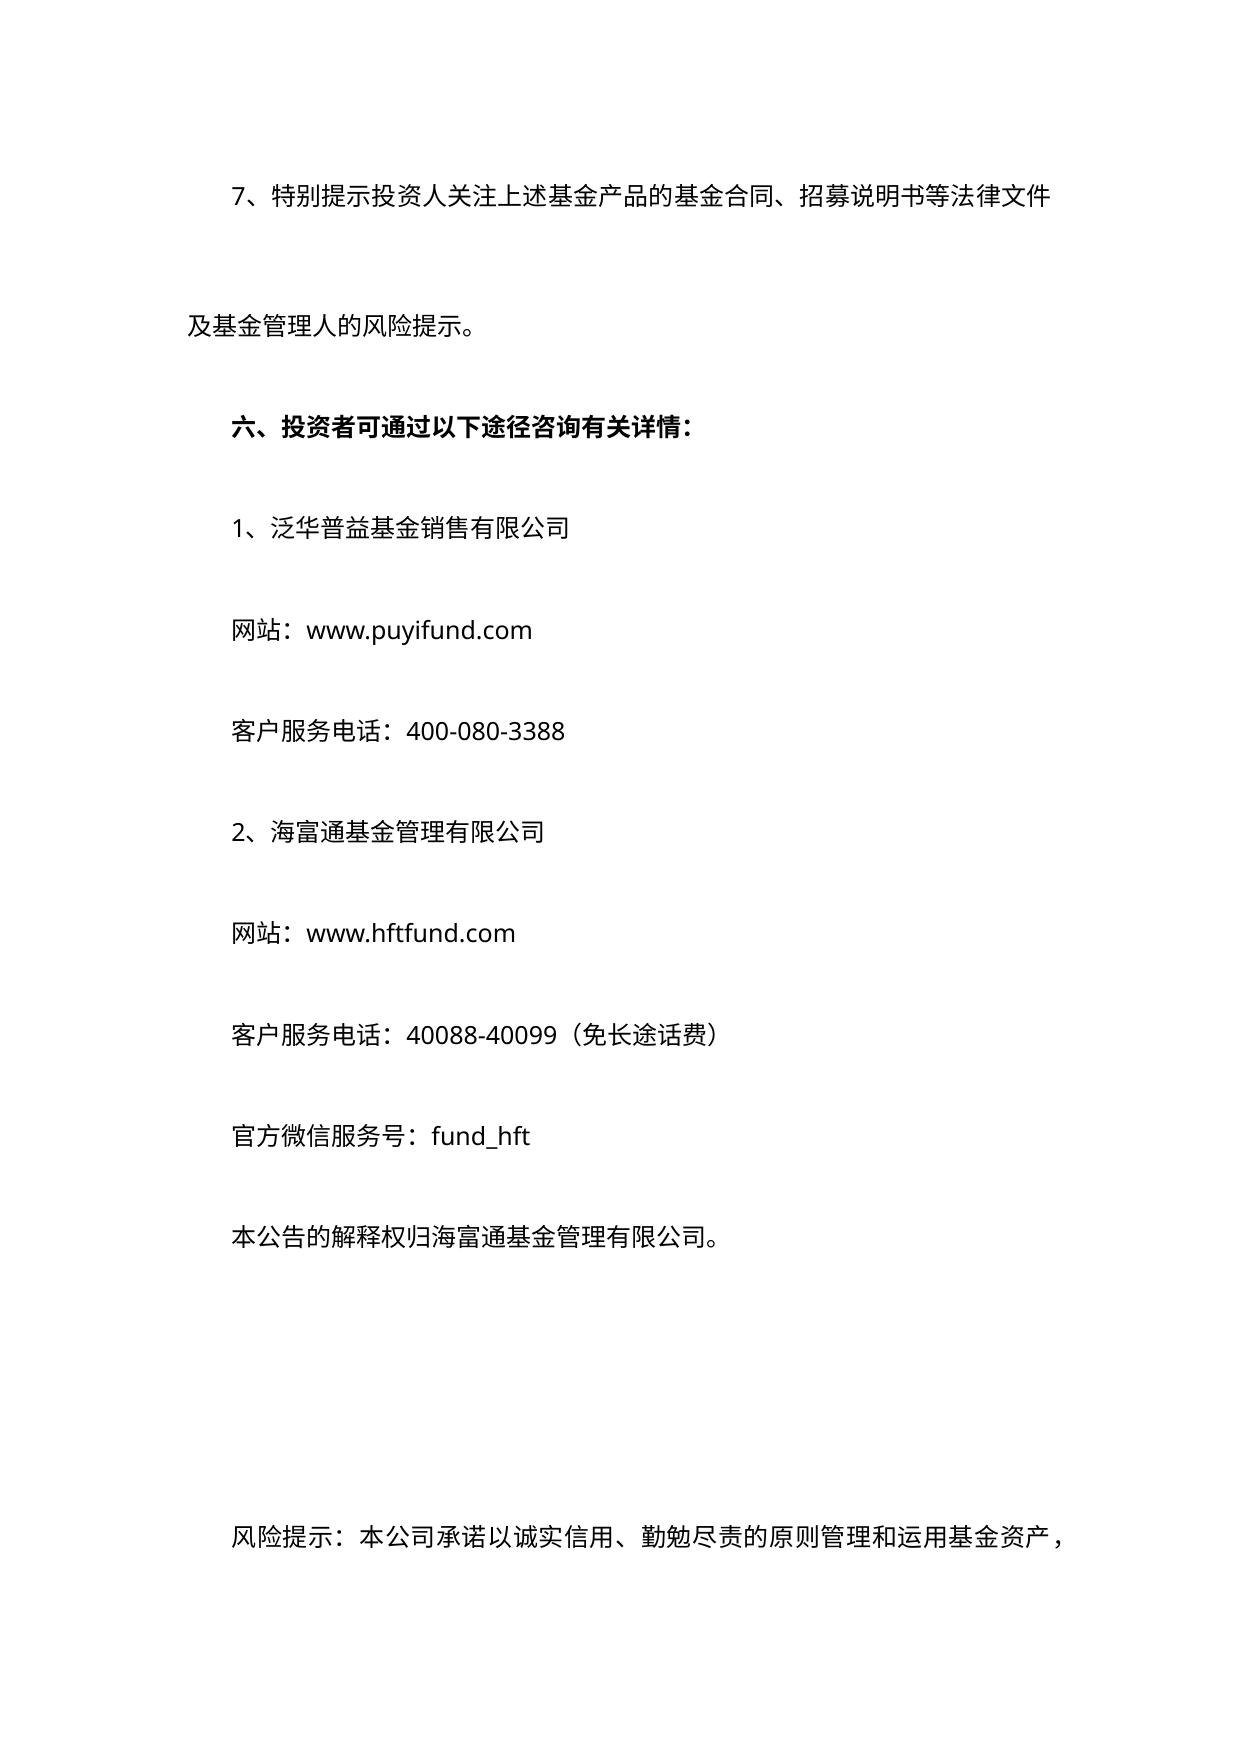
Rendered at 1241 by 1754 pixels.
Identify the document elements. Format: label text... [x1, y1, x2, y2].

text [187, 1503, 1053, 1568]
text 1、泛华普益基金销售有限公司 [187, 494, 1053, 559]
text 本公告的解释权归海富通基金管理有限公司。 [187, 1203, 1053, 1268]
text 7、特别提示投资人关注上述基金产品的基金合同、招募说明书等法律文件及基金管理人的风险提示。 [187, 162, 1053, 357]
text 2、海富通基金管理有限公司 [187, 798, 1053, 863]
text 六、投资者可通过以下途径咨询有关详情： [187, 393, 1053, 458]
text 网站：www.hftfund.com [187, 899, 1053, 964]
text 客户服务电话：40088-40099（免长途话费） [187, 1001, 1053, 1066]
text 网站：www.puyifund.com [187, 596, 1053, 661]
text 官方微信服务号：fund_hft [187, 1102, 1053, 1167]
text 客户服务电话：400-080-3388 [187, 697, 1053, 762]
